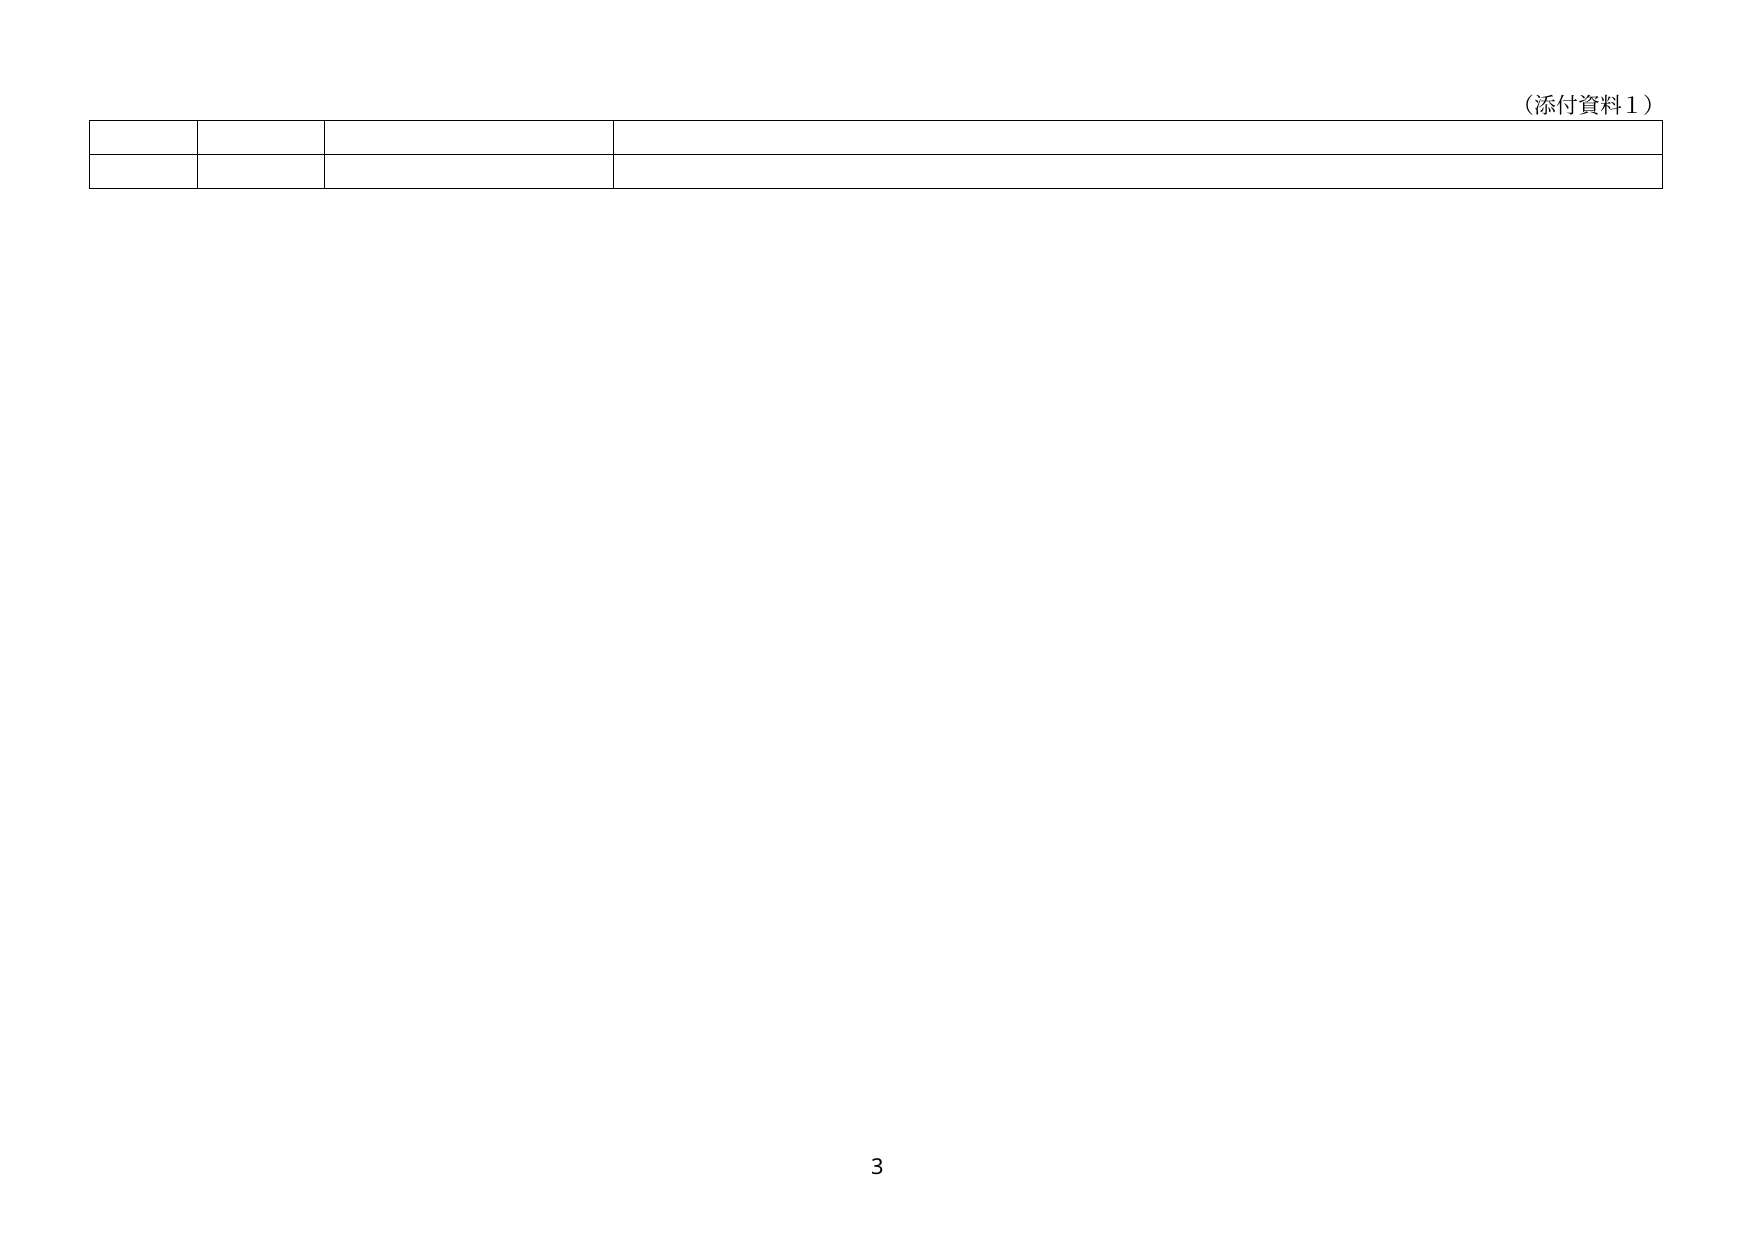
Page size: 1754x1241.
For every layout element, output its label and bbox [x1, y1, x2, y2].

table_cell [198, 155, 324, 188]
table_cell [614, 155, 1662, 188]
table_cell [325, 155, 613, 188]
table_cell [90, 155, 197, 188]
table_cell [614, 121, 1662, 154]
table_cell [325, 121, 613, 154]
table_cell [198, 121, 324, 154]
table_cell [90, 121, 197, 154]
